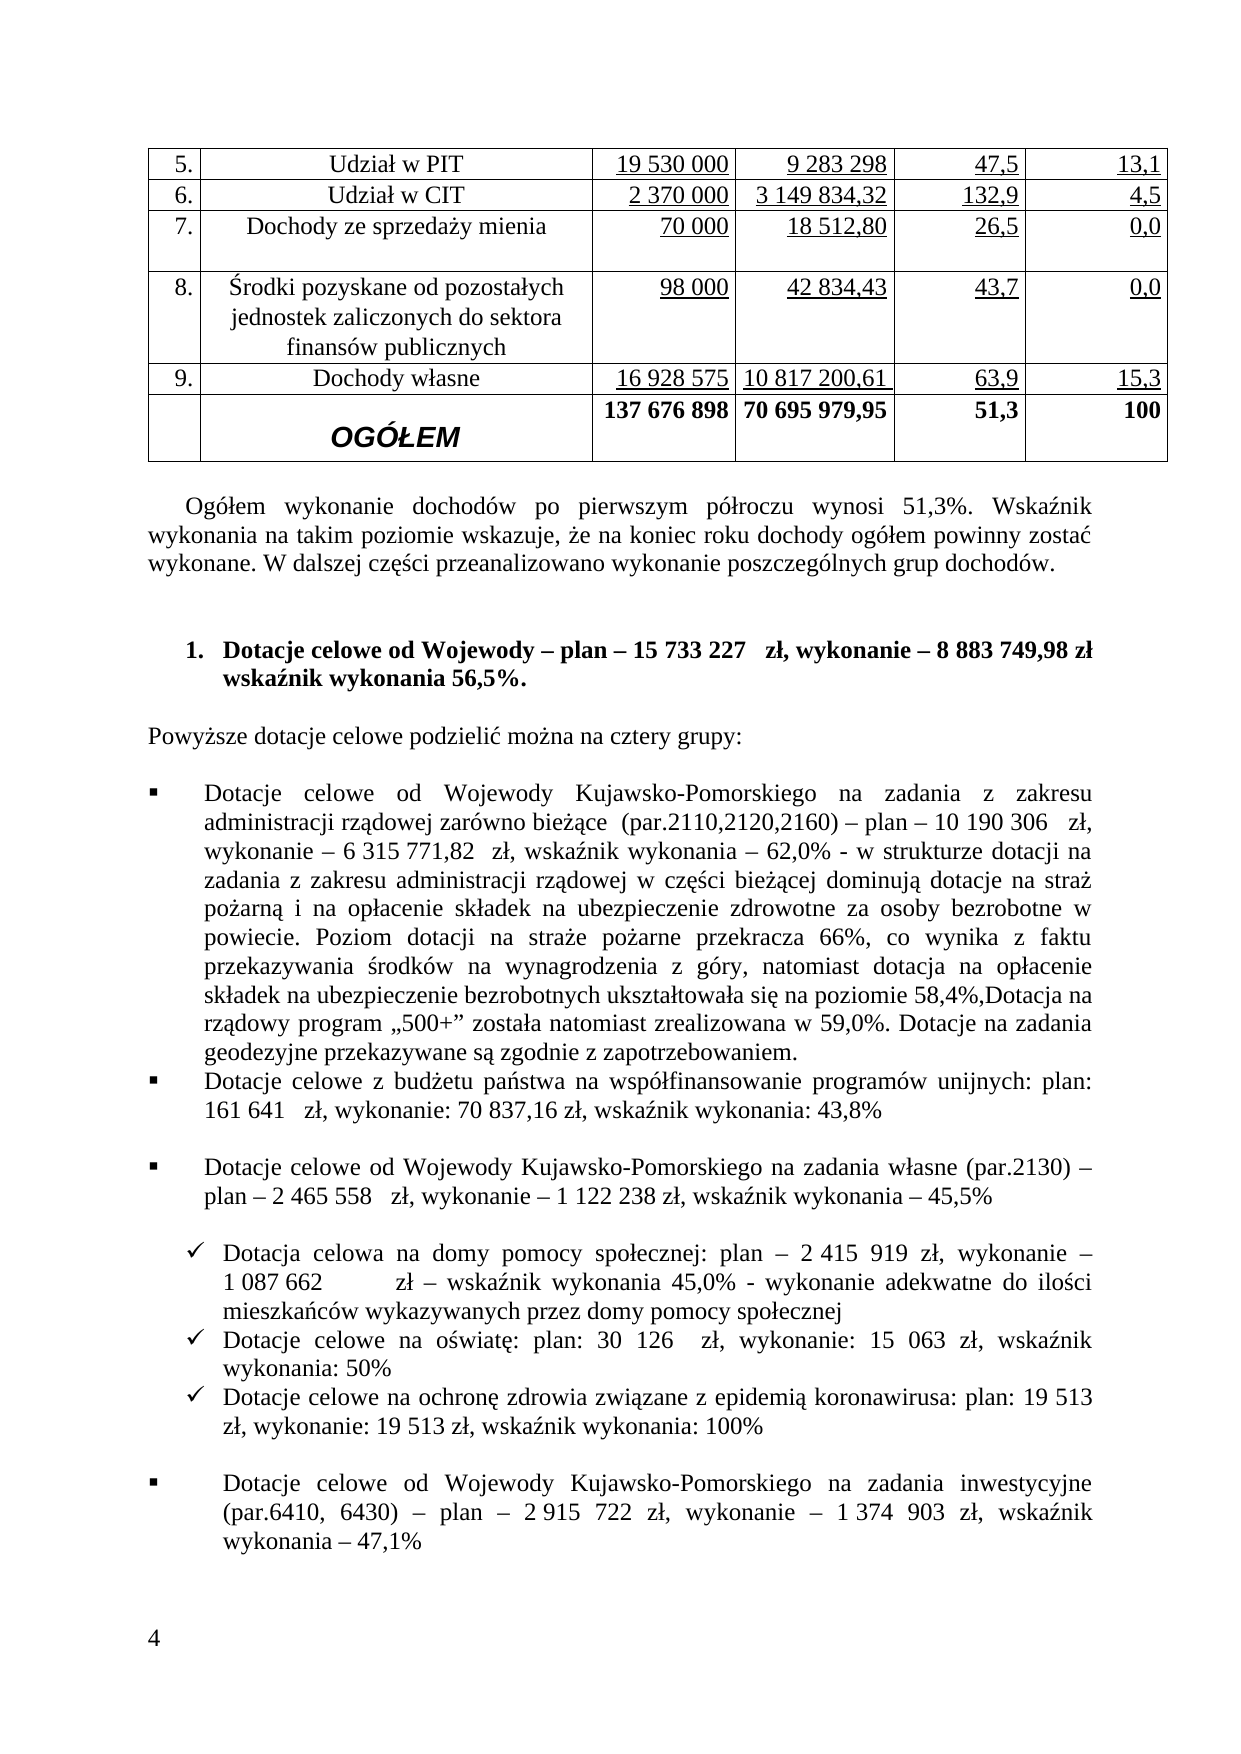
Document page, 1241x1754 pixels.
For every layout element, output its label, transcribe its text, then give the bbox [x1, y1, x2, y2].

table_cell 51,3 [895, 395, 1025, 461]
table_cell 9. [149, 364, 200, 394]
table_cell 10 817 200,61 [736, 364, 894, 394]
list Dotacje celowe na oświatę: plan: 30 126 zł, wykonanie: 15 063 zł, wskaźnik wykonania: 50% [185, 1325, 1093, 1382]
table_cell 63,9 [895, 364, 1025, 394]
list Dotacje celowe od Wojewody Kujawsko-Pomorskiego na zadania inwestycyjne (par.6410, 6430) – plan – 2 915 722 zł, wykonanie – 1 374 903 zł, wskaźnik wykonania – 47,1% [148, 1468, 1093, 1555]
text Ogółem wykonanie dochodów po pierwszym półroczu wynosi 51,3%. Wskaźnik wykonania na takim poziomie wskazuje, że na koniec roku dochody ogółem powinny zostać wykonane. W dalszej części przeanalizowano wykonanie poszczególnych grup dochodów. [148, 491, 1093, 577]
text Powyższe dotacje celowe podzielić można na cztery grupy: [148, 721, 1093, 750]
table_cell 0,0 [1026, 211, 1167, 271]
table_cell 16 928 575 [593, 364, 735, 394]
table_cell 47,5 [895, 149, 1025, 179]
table_cell 7. [149, 211, 200, 271]
table_cell 13,1 [1026, 149, 1167, 179]
table_cell 100 [1026, 395, 1167, 461]
table_cell 132,9 [895, 180, 1025, 210]
table_cell 0,0 [1026, 272, 1167, 362]
list Dotacje celowe na ochronę zdrowia związane z epidemią koronawirusa: plan: 19 513 zł, wykonanie: 19 513 zł, wskaźnik wykonania: 100% [185, 1382, 1093, 1440]
table_cell 5. [149, 149, 200, 179]
list Dotacje celowe od Wojewody Kujawsko-Pomorskiego na zadania własne (par.2130) – plan – 2 465 558 zł, wykonanie – 1 122 238 zł, wskaźnik wykonania – 45,5% [148, 1152, 1093, 1210]
list Dotacje celowe od Wojewody Kujawsko-Pomorskiego na zadania z zakresu administracji rządowej zarówno bieżące (par.2110,2120,2160) – plan – 10 190 306 zł, wykonanie – 6 315 771,82 zł, wskaźnik wykonania – 62,0% - w strukturze dotacji na zadania z zakresu administracji rządowej w części bieżącej dominują dotacje na straż pożarną i na opłacenie składek na ubezpieczenie zdrowotne za osoby bezrobotne w powiecie. Poziom dotacji na straże pożarne przekracza 66%, co wynika z faktu przekazywania środków na wynagrodzenia z góry, natomiast dotacja na opłacenie składek na ubezpieczenie bezrobotnych ukształtowała się na poziomie 58,4%,Dotacja na rządowy program „500+” została natomiast zrealizowana w 59,0%. Dotacje na zadania geodezyjne przekazywane są zgodnie z zapotrzebowaniem. [148, 778, 1093, 1066]
table_cell 6. [149, 180, 200, 210]
table_cell 98 000 [593, 272, 735, 362]
table_cell 2 370 000 [593, 180, 735, 210]
table_cell 8. [149, 272, 200, 362]
table_cell 137 676 898 [593, 395, 735, 461]
table_cell 4,5 [1026, 180, 1167, 210]
list Dotacje celowe od Wojewody – plan – 15 733 227 zł, wykonanie – 8 883 749,98 zł wskaźnik wykonania 56,5%. [185, 635, 1093, 692]
table_cell 15,3 [1026, 364, 1167, 394]
table_cell Środki pozyskane od pozostałych jednostek zaliczonych do sektora finansów publicznych [201, 272, 592, 362]
table_cell Dochody własne [201, 364, 592, 394]
table_cell 26,5 [895, 211, 1025, 271]
table_cell [149, 395, 200, 461]
table_cell 19 530 000 [593, 149, 735, 179]
table_cell Dochody ze sprzedaży mienia [201, 211, 592, 271]
table_cell 70 695 979,95 [736, 395, 894, 461]
table_cell 18 512,80 [736, 211, 894, 271]
table_cell 70 000 [593, 211, 735, 271]
table_cell 9 283 298 [736, 149, 894, 179]
table_cell OGÓŁEM [201, 395, 592, 461]
list Dotacje celowe z budżetu państwa na współfinansowanie programów unijnych: plan: 161 641 zł, wykonanie: 70 837,16 zł, wskaźnik wykonania: 43,8% [148, 1066, 1093, 1123]
list Dotacja celowa na domy pomocy społecznej: plan – 2 415 919 zł, wykonanie – 1 087 662 zł – wskaźnik wykonania 45,0% - wykonanie adekwatne do ilości mieszkańców wykazywanych przez domy pomocy społecznej [185, 1238, 1093, 1325]
table_cell Udział w PIT [201, 149, 592, 179]
table_cell 42 834,43 [736, 272, 894, 362]
table_cell Udział w CIT [201, 180, 592, 210]
table_cell 43,7 [895, 272, 1025, 362]
table_cell 3 149 834,32 [736, 180, 894, 210]
